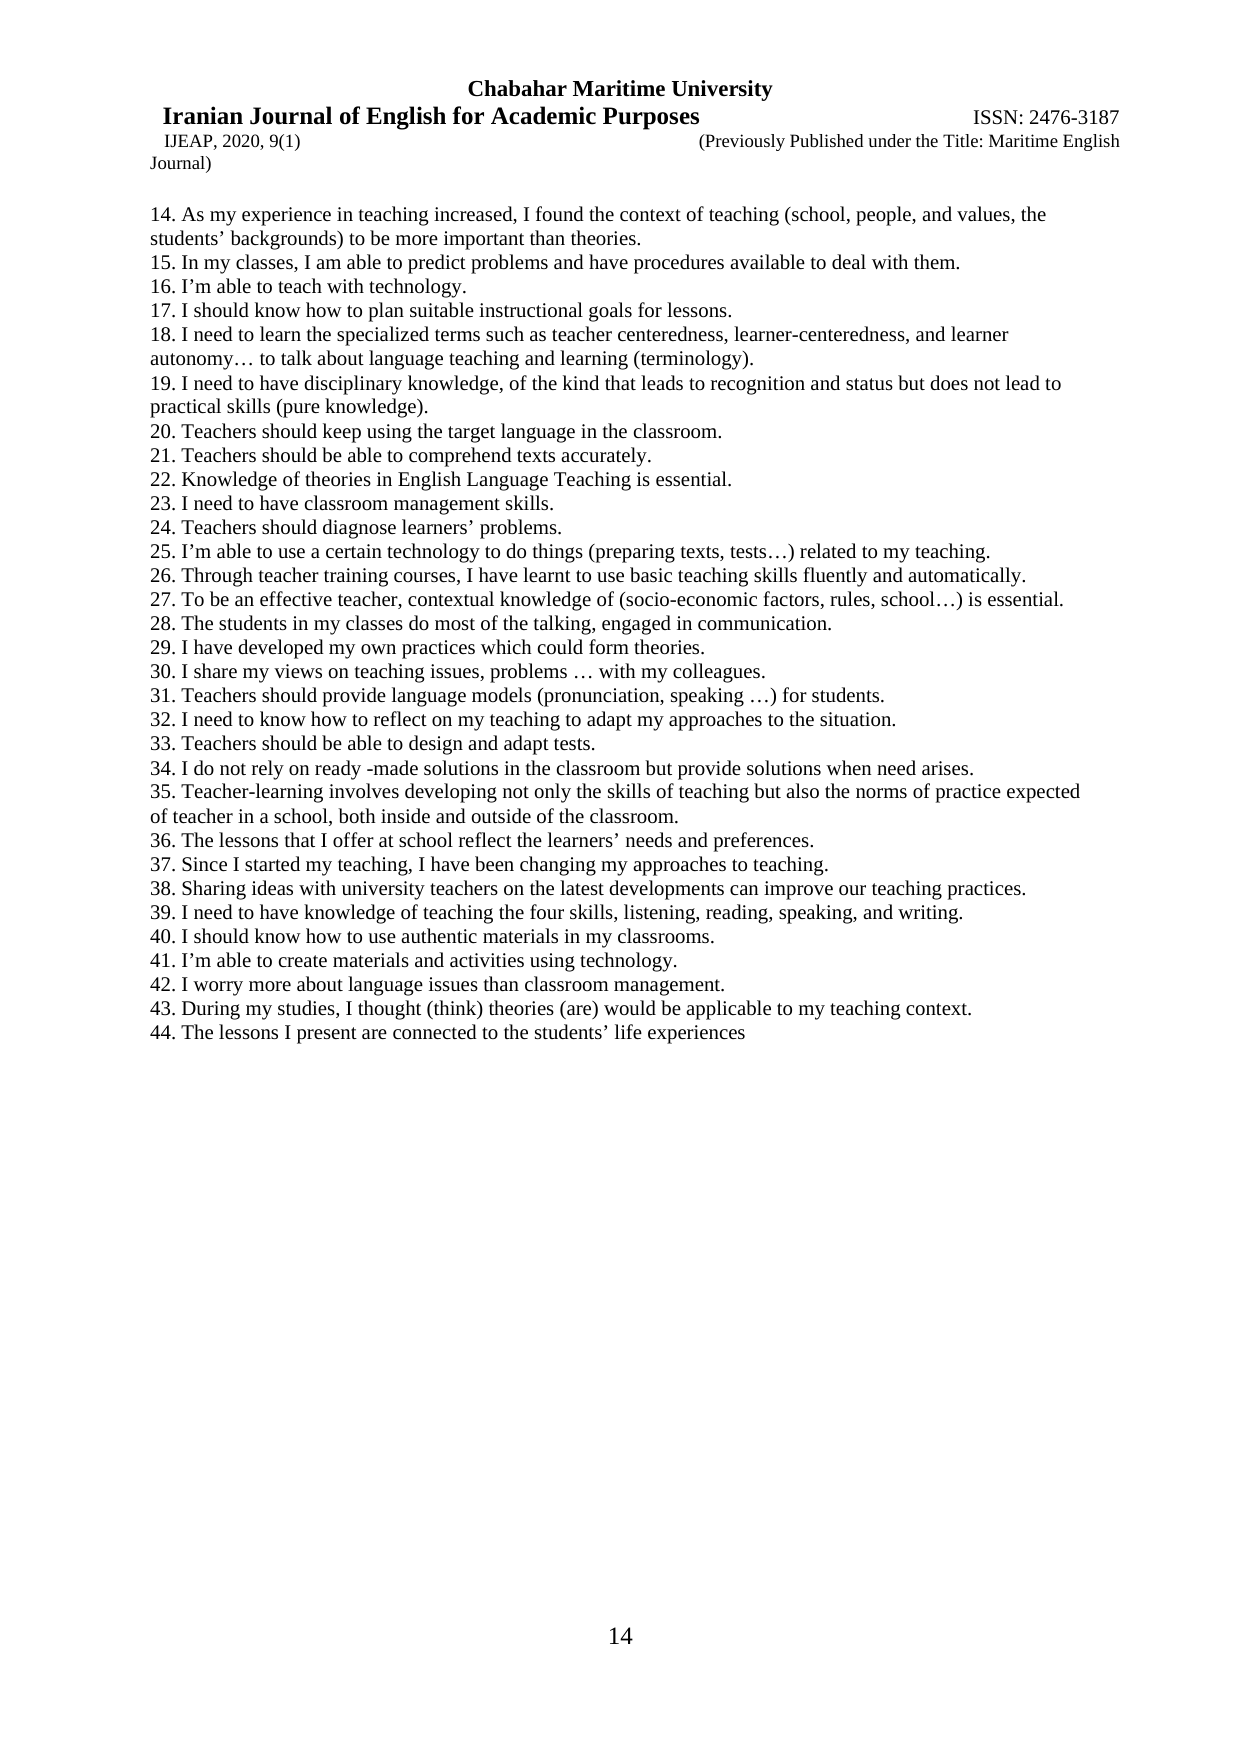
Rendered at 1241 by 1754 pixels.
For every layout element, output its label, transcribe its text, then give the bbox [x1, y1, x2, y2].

text 18. I need to learn the specialized terms such as teacher centeredness, learner-centeredness, and learner autonomy… to talk about language teaching and learning (terminology). [150, 322, 1090, 370]
text 32. I need to know how to reflect on my teaching to adapt my approaches to the situation. [150, 707, 1090, 731]
text 22. Knowledge of theories in English Language Teaching is essential. [150, 467, 1090, 491]
text 34. I do not rely on ready -made solutions in the classroom but provide solutions when need arises. [150, 755, 1090, 779]
text 23. I need to have classroom management skills. [150, 491, 1090, 515]
text 37. Since I started my teaching, I have been changing my approaches to teaching. [150, 852, 1090, 876]
text 43. During my studies, I thought (think) theories (are) would be applicable to my teaching context. [150, 996, 1090, 1020]
text 16. I’m able to teach with technology. [150, 274, 1090, 298]
text 17. I should know how to plan suitable instructional goals for lessons. [150, 298, 1090, 322]
text 15. In my classes, I am able to predict problems and have procedures available to deal with them. [150, 250, 1090, 274]
text 31. Teachers should provide language models (pronunciation, speaking …) for students. [150, 683, 1090, 707]
text 36. The lessons that I offer at school reflect the learners’ needs and preferences. [150, 828, 1090, 852]
text 39. I need to have knowledge of teaching the four skills, listening, reading, speaking, and writing. [150, 900, 1090, 924]
text 14. As my experience in teaching increased, I found the context of teaching (school, people, and values, the students’ backgrounds) to be more important than theories. [150, 202, 1090, 250]
text 38. Sharing ideas with university teachers on the latest developments can improve our teaching practices. [150, 876, 1090, 900]
text 42. I worry more about language issues than classroom management. [150, 972, 1090, 996]
text 29. I have developed my own practices which could form theories. [150, 635, 1090, 659]
text 25. I’m able to use a certain technology to do things (preparing texts, tests…) related to my teaching. [150, 539, 1090, 563]
text 35. Teacher-learning involves developing not only the skills of teaching but also the norms of practice expected of teacher in a school, both inside and outside of the classroom. [150, 779, 1090, 828]
text 21. Teachers should be able to comprehend texts accurately. [150, 443, 1090, 467]
text 44. The lessons I present are connected to the students’ life experiences [150, 1020, 1090, 1044]
text 30. I share my views on teaching issues, problems … with my colleagues. [150, 659, 1090, 683]
text 28. The students in my classes do most of the talking, engaged in communication. [150, 611, 1090, 635]
text 26. Through teacher training courses, I have learnt to use basic teaching skills fluently and automatically. [150, 563, 1090, 587]
text 41. I’m able to create materials and activities using technology. [150, 948, 1090, 972]
text 33. Teachers should be able to design and adapt tests. [150, 731, 1090, 755]
text 24. Teachers should diagnose learners’ problems. [150, 515, 1090, 539]
text 19. I need to have disciplinary knowledge, of the kind that leads to recognition and status but does not lead to practical skills (pure knowledge). [150, 370, 1090, 418]
text 20. Teachers should keep using the target language in the classroom. [150, 418, 1090, 443]
text 27. To be an effective teacher, contextual knowledge of (socio-economic factors, rules, school…) is essential. [150, 587, 1090, 611]
text 40. I should know how to use authentic materials in my classrooms. [150, 924, 1090, 948]
